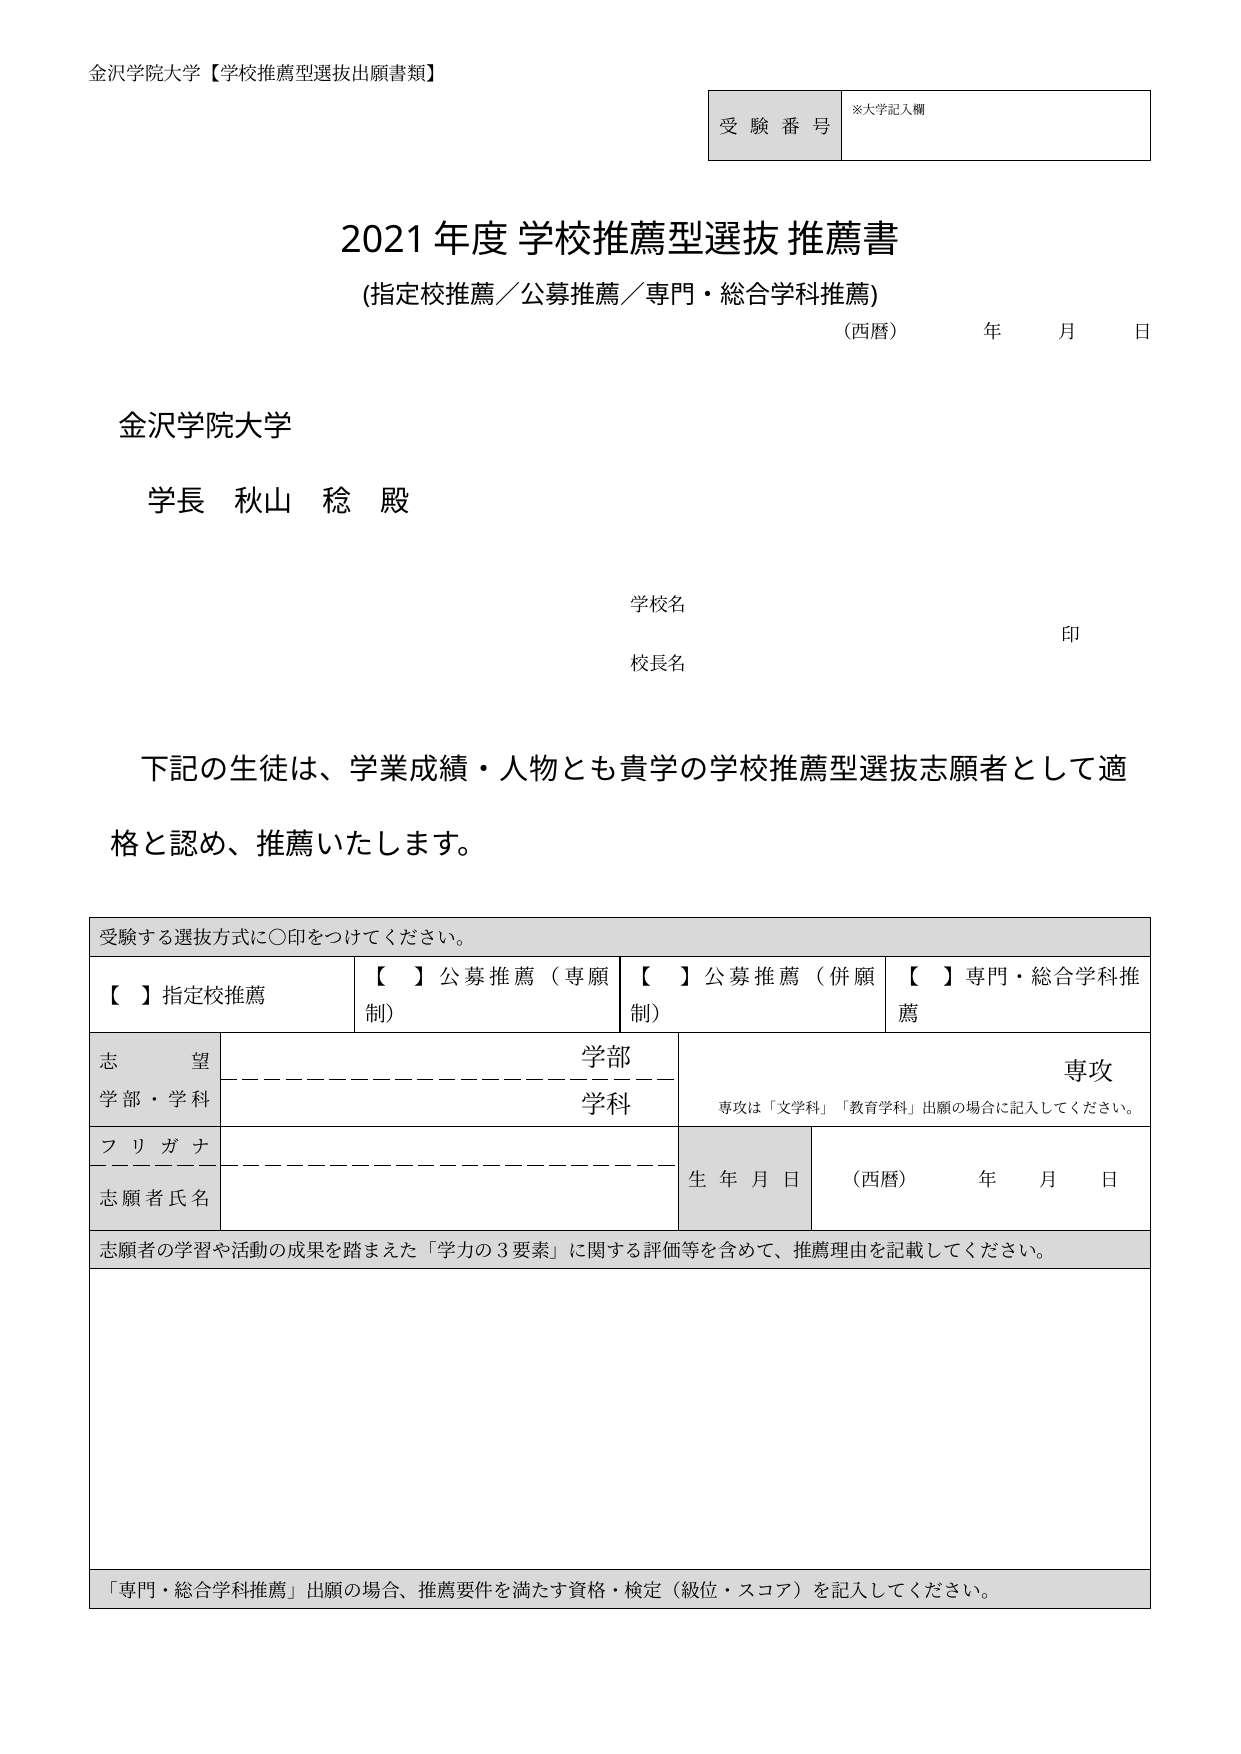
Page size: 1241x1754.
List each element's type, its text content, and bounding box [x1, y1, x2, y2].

text 学長 秋山 稔 殿 [89, 461, 1152, 536]
table_header 受験する選抜方式に○印をつけてください。 [90, 918, 1150, 956]
table_header 受験番号 [709, 91, 841, 160]
table_cell 専攻 専攻は「文学科」「教育学科」出願の場合に記入してください。 [679, 1033, 1150, 1126]
table_cell 生年月日 [679, 1127, 811, 1230]
table_header 学校名 [620, 574, 989, 633]
text 下記の生徒は、学業成績・人物とも貴学の学校推薦型選抜志願者として適格と認め、推薦いたします。 [111, 729, 1130, 879]
table_cell （西暦） 年 月 日 [812, 1127, 1150, 1230]
table_cell 校長名 [620, 633, 989, 692]
table_header 印 [989, 574, 1152, 692]
table_cell [90, 1269, 1150, 1569]
table_cell フリガナ [90, 1127, 220, 1165]
text 金沢学院大学 [89, 386, 1152, 461]
table_cell 志願者氏名 [90, 1165, 220, 1230]
table_header ※大学記入欄 [842, 91, 1150, 160]
table_cell 学科 [221, 1079, 678, 1126]
text 2021年度 学校推薦型選抜 推薦書 [89, 199, 1152, 274]
table_cell [221, 1127, 678, 1165]
text （西暦） 年 月 日 [89, 311, 1152, 349]
table_cell 【 】専門・総合学科推薦 [886, 957, 1150, 1032]
text (指定校推薦／公募推薦／専門・総合学科推薦) [89, 274, 1152, 311]
table_cell 【 】公募推薦（併願制） [621, 957, 885, 1032]
table_cell 【 】公募推薦（専願制） [355, 957, 619, 1032]
table_cell 志望 学部・学科 [90, 1033, 220, 1126]
table_cell 「専門・総合学科推薦」出願の場合、推薦要件を満たす資格・検定（級位・スコア）を記入してください。 [90, 1570, 1150, 1608]
table_cell [221, 1165, 678, 1230]
table_cell 学部 [221, 1033, 678, 1079]
table_cell 【 】指定校推薦 [90, 957, 354, 1032]
table_cell 志願者の学習や活動の成果を踏まえた「学力の３要素」に関する評価等を含めて、推薦理由を記載してください。 [90, 1231, 1150, 1268]
